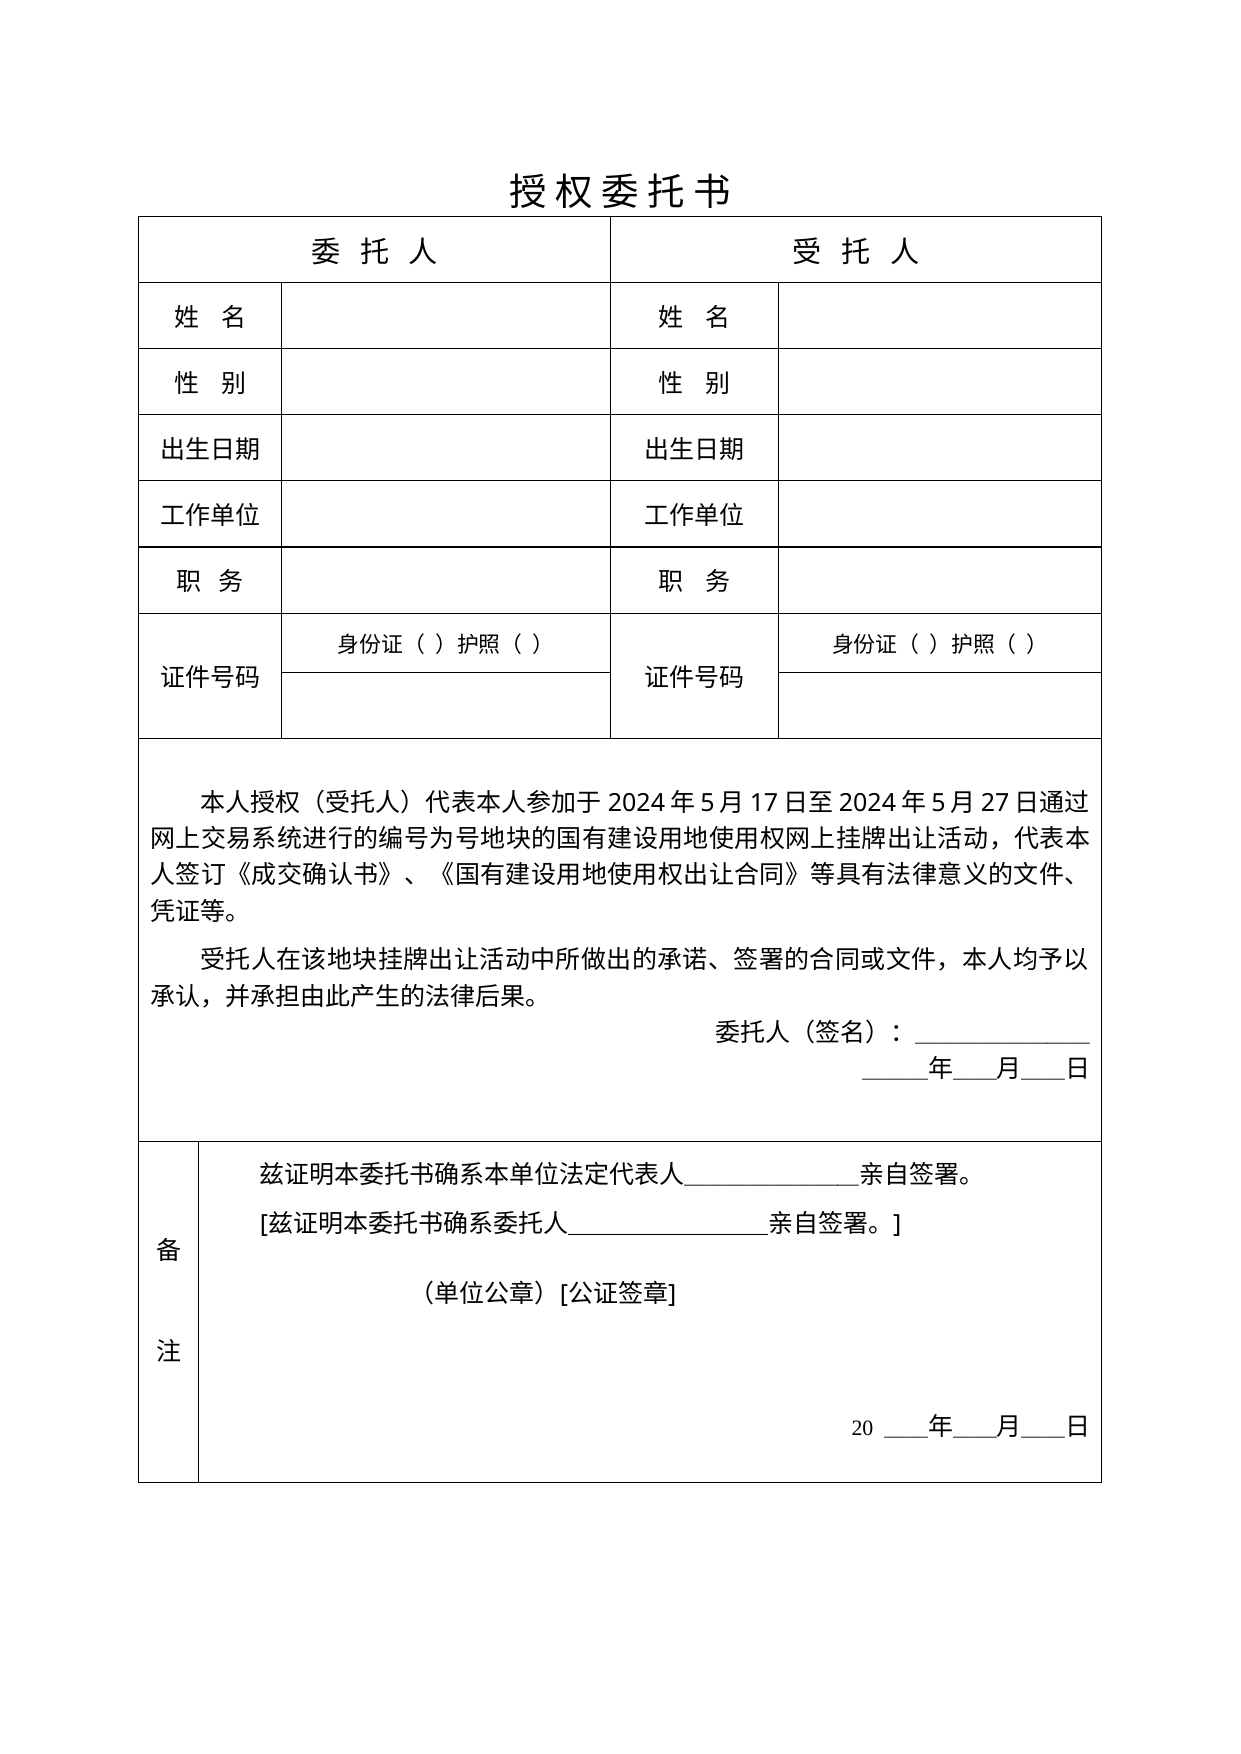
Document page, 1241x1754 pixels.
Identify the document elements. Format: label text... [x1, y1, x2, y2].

table_cell [282, 548, 610, 612]
table_cell 出生日期 [139, 415, 281, 480]
table_cell 工作单位 [139, 481, 281, 546]
table_cell [282, 283, 610, 348]
table_cell 本人授权（受托人）代表本人参加于2024年5月17日至2024年5月27日通过网上交易系统进行的编号为号地块的国有建设用地使用权网上挂牌出让活动，代表本人签订《成交确认书》、《国有建设用地使用权出让合同》等具有法律意义的文件、凭证等。 受托人在该地块挂牌出让活动中所做出的承诺、签署的合同或文件，本人均予以承认，并承担由此产生的法律后果。 委托人（签名）：＿＿＿＿＿＿＿＿ ＿＿＿年＿＿月＿＿日 [139, 739, 1101, 1141]
table_cell [779, 548, 1101, 612]
table_cell 性 别 [611, 349, 778, 414]
table_header 委 托 人 [139, 217, 610, 282]
table_cell [779, 349, 1101, 414]
table_cell [779, 673, 1101, 738]
table_cell 出生日期 [611, 415, 778, 480]
table_cell 工作单位 [611, 481, 778, 546]
table_cell [282, 415, 610, 480]
table_cell 职 务 [139, 548, 281, 612]
table_cell [779, 283, 1101, 348]
table_cell 姓 名 [139, 283, 281, 348]
table_cell [282, 481, 610, 546]
table_cell [779, 415, 1101, 480]
table_cell 备 注 [139, 1142, 198, 1482]
table_cell [779, 481, 1101, 546]
table_cell [282, 349, 610, 414]
table_cell 兹证明本委托书确系本单位法定代表人＿＿＿＿＿＿＿＿亲自签署。 [兹证明本委托书确系委托人＿＿＿＿＿＿＿＿亲自签署。] （单位公章）[公证签章] 20 ＿＿年＿＿月＿＿日 [199, 1142, 1101, 1482]
table_cell [282, 673, 610, 738]
table_cell 证件号码 [611, 614, 778, 738]
table_cell 姓 名 [611, 283, 778, 348]
table_cell 证件号码 [139, 614, 281, 738]
table_header 受 托 人 [611, 217, 1101, 282]
table_cell 职 务 [611, 548, 778, 612]
table_cell 身份证（ ）护照（ ） [779, 614, 1101, 672]
text 授 权 委 托 书 [187, 162, 1053, 216]
table_cell 性 别 [139, 349, 281, 414]
table_cell 身份证（ ）护照（ ） [282, 614, 610, 672]
